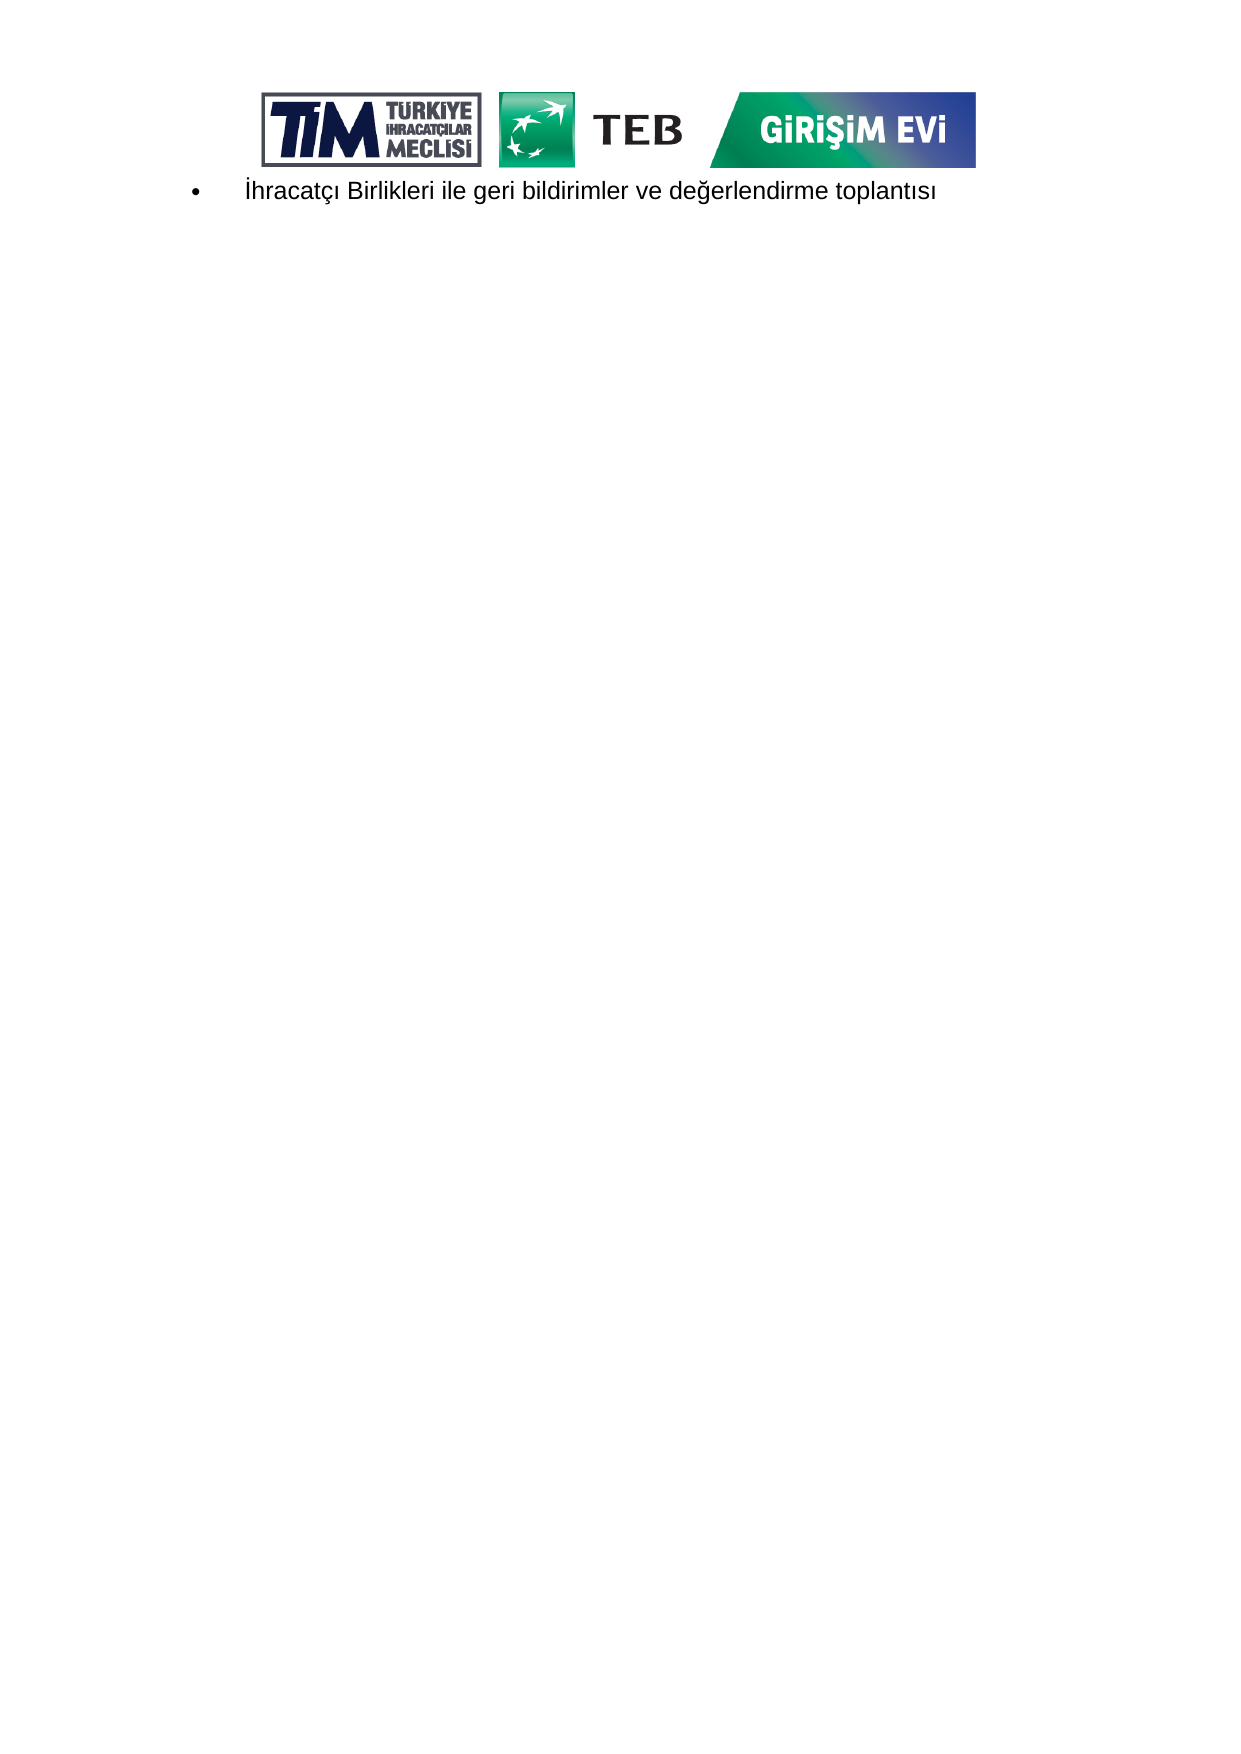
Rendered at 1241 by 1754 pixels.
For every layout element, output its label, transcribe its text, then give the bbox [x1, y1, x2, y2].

picture [252, 73, 989, 176]
list İhracatçı Birlikleri ile geri bildirimler ve değerlendirme toplantısı [192, 176, 1093, 204]
